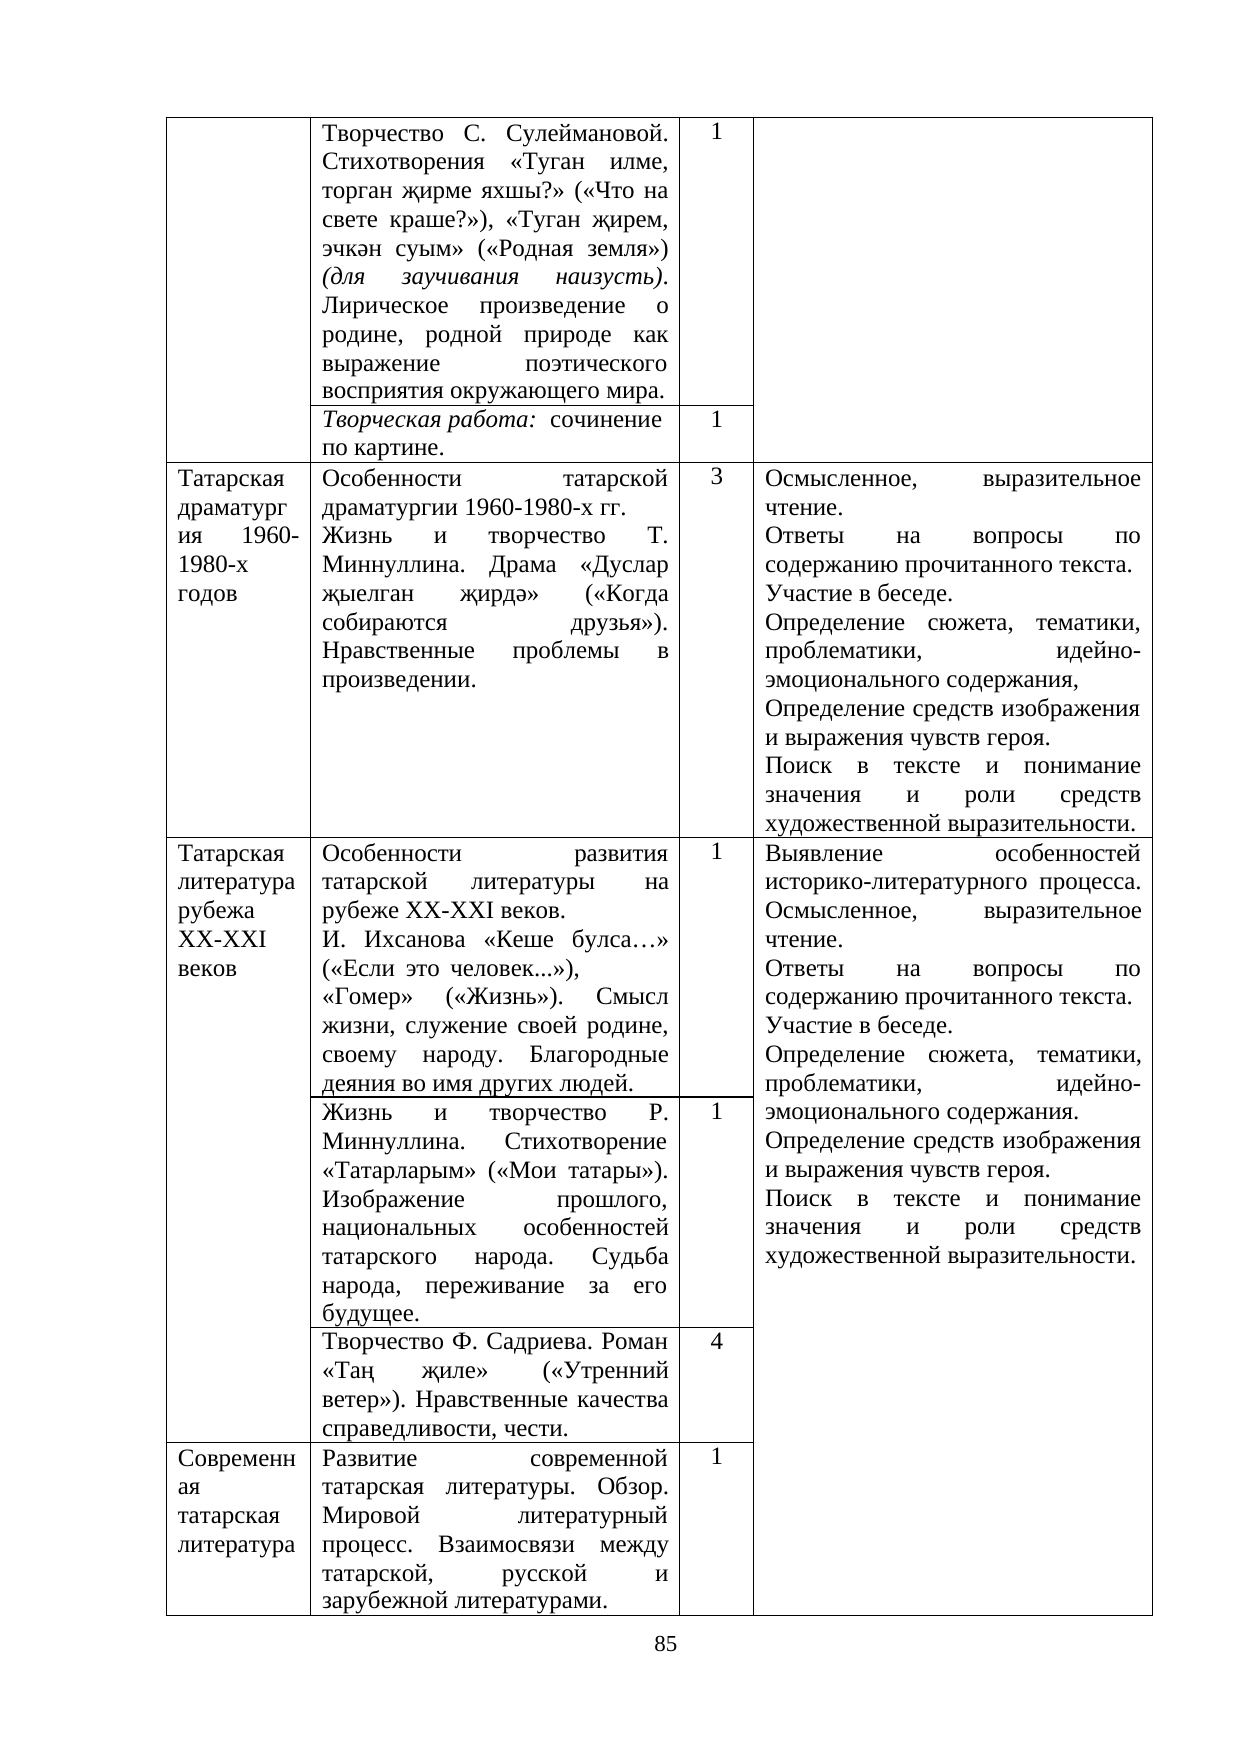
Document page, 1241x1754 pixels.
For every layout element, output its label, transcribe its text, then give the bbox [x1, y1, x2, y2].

table_cell Творческая работа: сочинение по картине. [311, 406, 679, 462]
table_cell Татарская драматург ия 1960- 1980-х годов [167, 463, 310, 837]
table_cell 1 [680, 1443, 753, 1614]
table_header [754, 118, 1152, 462]
table_cell Особенности развития татарской литературы на рубеже XX-XXI веков. И. Ихсанова «Кеше булса…» («Если это человек...»), «Гомер» («Жизнь»). Смысл жизни, служение своей родине, своему народу. Благородные деяния во имя других людей. [311, 838, 679, 1096]
table_header 1 [680, 118, 753, 404]
table_cell 1 [680, 406, 753, 462]
table_cell Осмысленное, выразительное чтение. Ответы на вопросы по содержанию прочитанного текста. Участие в беседе. Определение сюжета, тематики, проблематики, идейно- эмоционального содержания, Определение средств изображения и выражения чувств героя. Поиск в тексте и понимание значения и роли средств художественной выразительности. [754, 463, 1152, 837]
table_header [167, 118, 310, 462]
table_cell Творчество Ф. Садриева. Роман «Таң җиле» («Утренний ветер»). Нравственные качества справедливости, чести. [311, 1328, 679, 1442]
table_cell Жизнь и творчество Р. Миннуллина. Стихотворение «Татарларым» («Мои татары»). Изображение прошлого, национальных особенностей татарского народа. Судьба народа, переживание за его будущее. [311, 1098, 679, 1327]
table_cell Татарская литература рубежа XX-XXI веков [167, 838, 310, 1442]
table_cell Особенности татарской драматургии 1960-1980-х гг. Жизнь и творчество Т. Миннуллина. Драма «Дуслар җыелган җирдә» («Когда собираются друзья»). Нравственные проблемы в произведении. [311, 463, 679, 837]
table_cell Выявление особенностей историко-литературного процесса. Осмысленное, выразительное чтение. Ответы на вопросы по содержанию прочитанного текста. Участие в беседе. Определение сюжета, тематики, проблематики, идейно- эмоционального содержания. Определение средств изображения и выражения чувств героя. Поиск в тексте и понимание значения и роли средств художественной выразительности. [754, 838, 1152, 1614]
table_header Творчество С. Сулеймановой. Стихотворения «Туган илме, торган җирме яхшы?» («Что на свете краше?»), «Туган җирем, эчкән суым» («Родная земля») (для заучивания наизусть). Лирическое произведение о родине, родной природе как выражение поэтического восприятия окружающего мира. [311, 118, 679, 404]
table_cell 1 [680, 838, 753, 1096]
table_cell 3 [680, 463, 753, 837]
table_cell 1 [680, 1098, 753, 1327]
table_cell 4 [680, 1328, 753, 1442]
table_cell Развитие современной татарская литературы. Обзор. Мировой литературный процесс. Взаимосвязи между татарской, русской и зарубежной литературами. [311, 1443, 679, 1614]
table_cell Современн ая татарская литература [167, 1443, 310, 1614]
